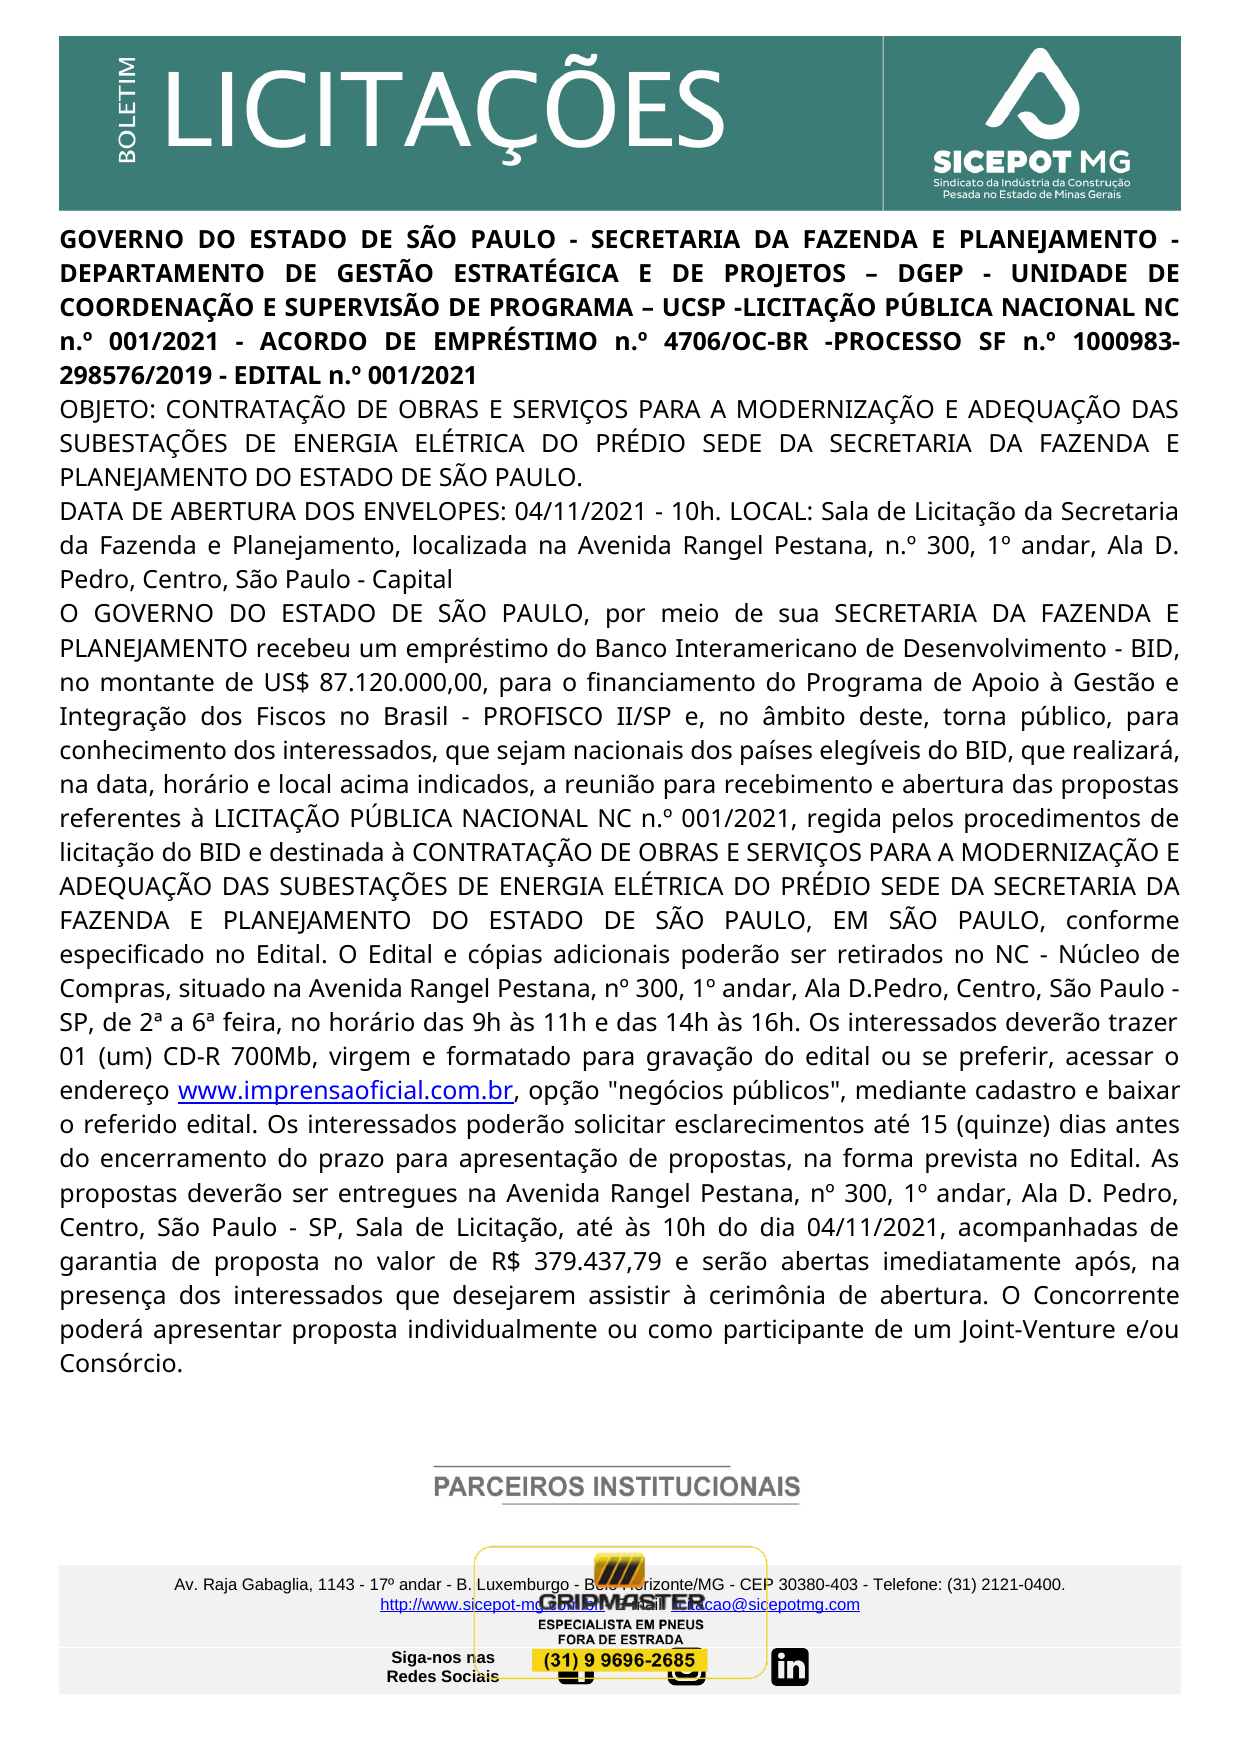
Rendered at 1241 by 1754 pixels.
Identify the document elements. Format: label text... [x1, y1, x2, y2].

picture [59, 36, 1181, 211]
text DATA DE ABERTURA DOS ENVELOPES: 04/11/2021 - 10h. LOCAL: Sala de Licitação da Secretaria da Fazenda e Planejamento, localizada na Avenida Rangel Pestana, n.º 300, 1º andar, Ala D. Pedro, Centro, São Paulo - Capital [59, 494, 1181, 596]
picture [470, 1543, 770, 1686]
text OBJETO: CONTRATAÇÃO DE OBRAS E SERVIÇOS PARA A MODERNIZAÇÃO E ADEQUAÇÃO DAS SUBESTAÇÕES DE ENERGIA ELÉTRICA DO PRÉDIO SEDE DA SECRETARIA DA FAZENDA E PLANEJAMENTO DO ESTADO DE SÃO PAULO. [59, 392, 1181, 494]
text GOVERNO DO ESTADO DE SÃO PAULO - SECRETARIA DA FAZENDA E PLANEJAMENTO - DEPARTAMENTO DE GESTÃO ESTRATÉGICA E DE PROJETOS – DGEP - UNIDADE DE COORDENAÇÃO E SUPERVISÃO DE PROGRAMA – UCSP -LICITAÇÃO PÚBLICA NACIONAL NC n.º 001/2021 - ACORDO DE EMPRÉSTIMO n.º 4706/OC-BR -PROCESSO SF n.º 1000983-298576/2019 - EDITAL n.º 001/2021 [59, 221, 1181, 392]
text O GOVERNO DO ESTADO DE SÃO PAULO, por meio de sua SECRETARIA DA FAZENDA E PLANEJAMENTO recebeu um empréstimo do Banco Interamericano de Desenvolvimento - BID, no montante de US$ 87.120.000,00, para o financiamento do Programa de Apoio à Gestão e Integração dos Fiscos no Brasil - PROFISCO II/SP e, no âmbito deste, torna público, para conhecimento dos interessados, que sejam nacionais dos países elegíveis do BID, que realizará, na data, horário e local acima indicados, a reunião para recebimento e abertura das propostas referentes à LICITAÇÃO PÚBLICA NACIONAL NC n.º 001/2021, regida pelos procedimentos de licitação do BID e destinada à CONTRATAÇÃO DE OBRAS E SERVIÇOS PARA A MODERNIZAÇÃO E ADEQUAÇÃO DAS SUBESTAÇÕES DE ENERGIA ELÉTRICA DO PRÉDIO SEDE DA SECRETARIA DA FAZENDA E PLANEJAMENTO DO ESTADO DE SÃO PAULO, EM SÃO PAULO, conforme especificado no Edital. O Edital e cópias adicionais poderão ser retirados no NC - Núcleo de Compras, situado na Avenida Rangel Pestana, nº 300, 1º andar, Ala D.Pedro, Centro, São Paulo - SP, de 2ª a 6ª feira, no horário das 9h às 11h e das 14h às 16h. Os interessados deverão trazer 01 (um) CD-R 700Mb, virgem e formatado para gravação do edital ou se preferir, acessar o endereço www.imprensaoficial.com.br, opção "negócios públicos", mediante cadastro e baixar o referido edital. Os interessados poderão solicitar esclarecimentos até 15 (quinze) dias antes do encerramento do prazo para apresentação de propostas, na forma prevista no Edital. As propostas deverão ser entregues na Avenida Rangel Pestana, nº 300, 1º andar, Ala D. Pedro, Centro, São Paulo - SP, Sala de Licitação, até às 10h do dia 04/11/2021, acompanhadas de garantia de proposta no valor de R$ 379.437,79 e serão abertas imediatamente após, na presença dos interessados que desejarem assistir à cerimônia de abertura. O Concorrente poderá apresentar proposta individualmente ou como participante de um Joint-Venture e/ou Consórcio. [59, 596, 1181, 1379]
picture [771, 1648, 809, 1686]
picture [421, 1447, 819, 1518]
